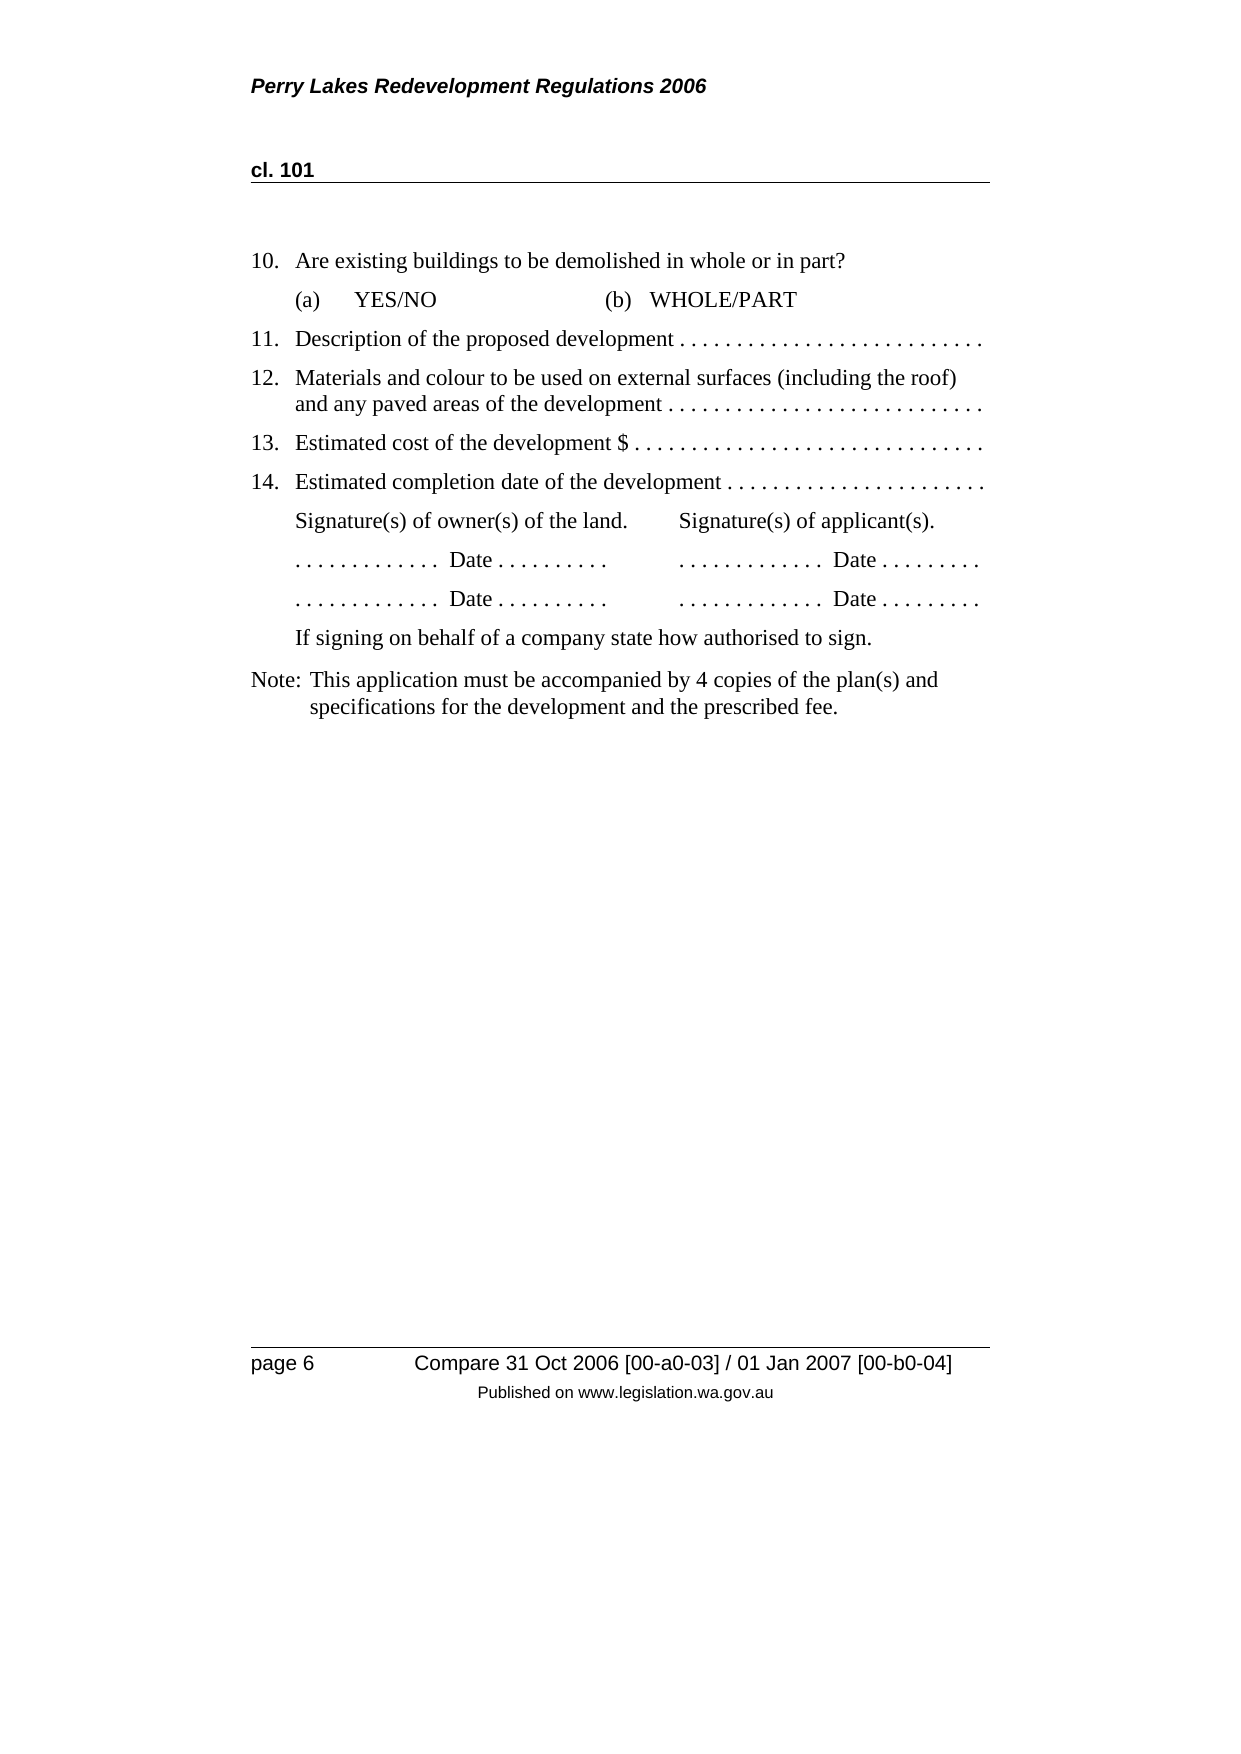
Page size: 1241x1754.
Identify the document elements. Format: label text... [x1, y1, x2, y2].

text If signing on behalf of a company state how authorised to sign. [295, 623, 990, 650]
text 12. Materials and colour to be used on external surfaces (including the roof) and any paved areas of the development . . . . . . . . . . . . . . . . . . . . . . . . . . . . [251, 364, 990, 417]
text 14. Estimated completion date of the development . . . . . . . . . . . . . . . . . . . . . . . [251, 468, 990, 494]
text Note: This application must be accompanied by 4 copies of the plan(s) and specifications for the development and the prescribed fee. [251, 667, 990, 719]
text 10. Are existing buildings to be demolished in whole or in part? [251, 247, 990, 274]
text . . . . . . . . . . . . . Date . . . . . . . . . . . . . . . . . . . . . . . Date . . . . . . . . . [251, 546, 990, 572]
text 13. Estimated cost of the development $ . . . . . . . . . . . . . . . . . . . . . . . . . . . . . . . [251, 429, 990, 456]
text . . . . . . . . . . . . . Date . . . . . . . . . . . . . . . . . . . . . . . Date . . . . . . . . . [251, 585, 990, 611]
text 11. Description of the proposed development . . . . . . . . . . . . . . . . . . . . . . . . . . . [251, 325, 990, 352]
text Signature(s) of owner(s) of the land. Signature(s) of applicant(s). [251, 507, 990, 533]
text (a) YES/NO (b) WHOLE/PART [251, 286, 990, 313]
